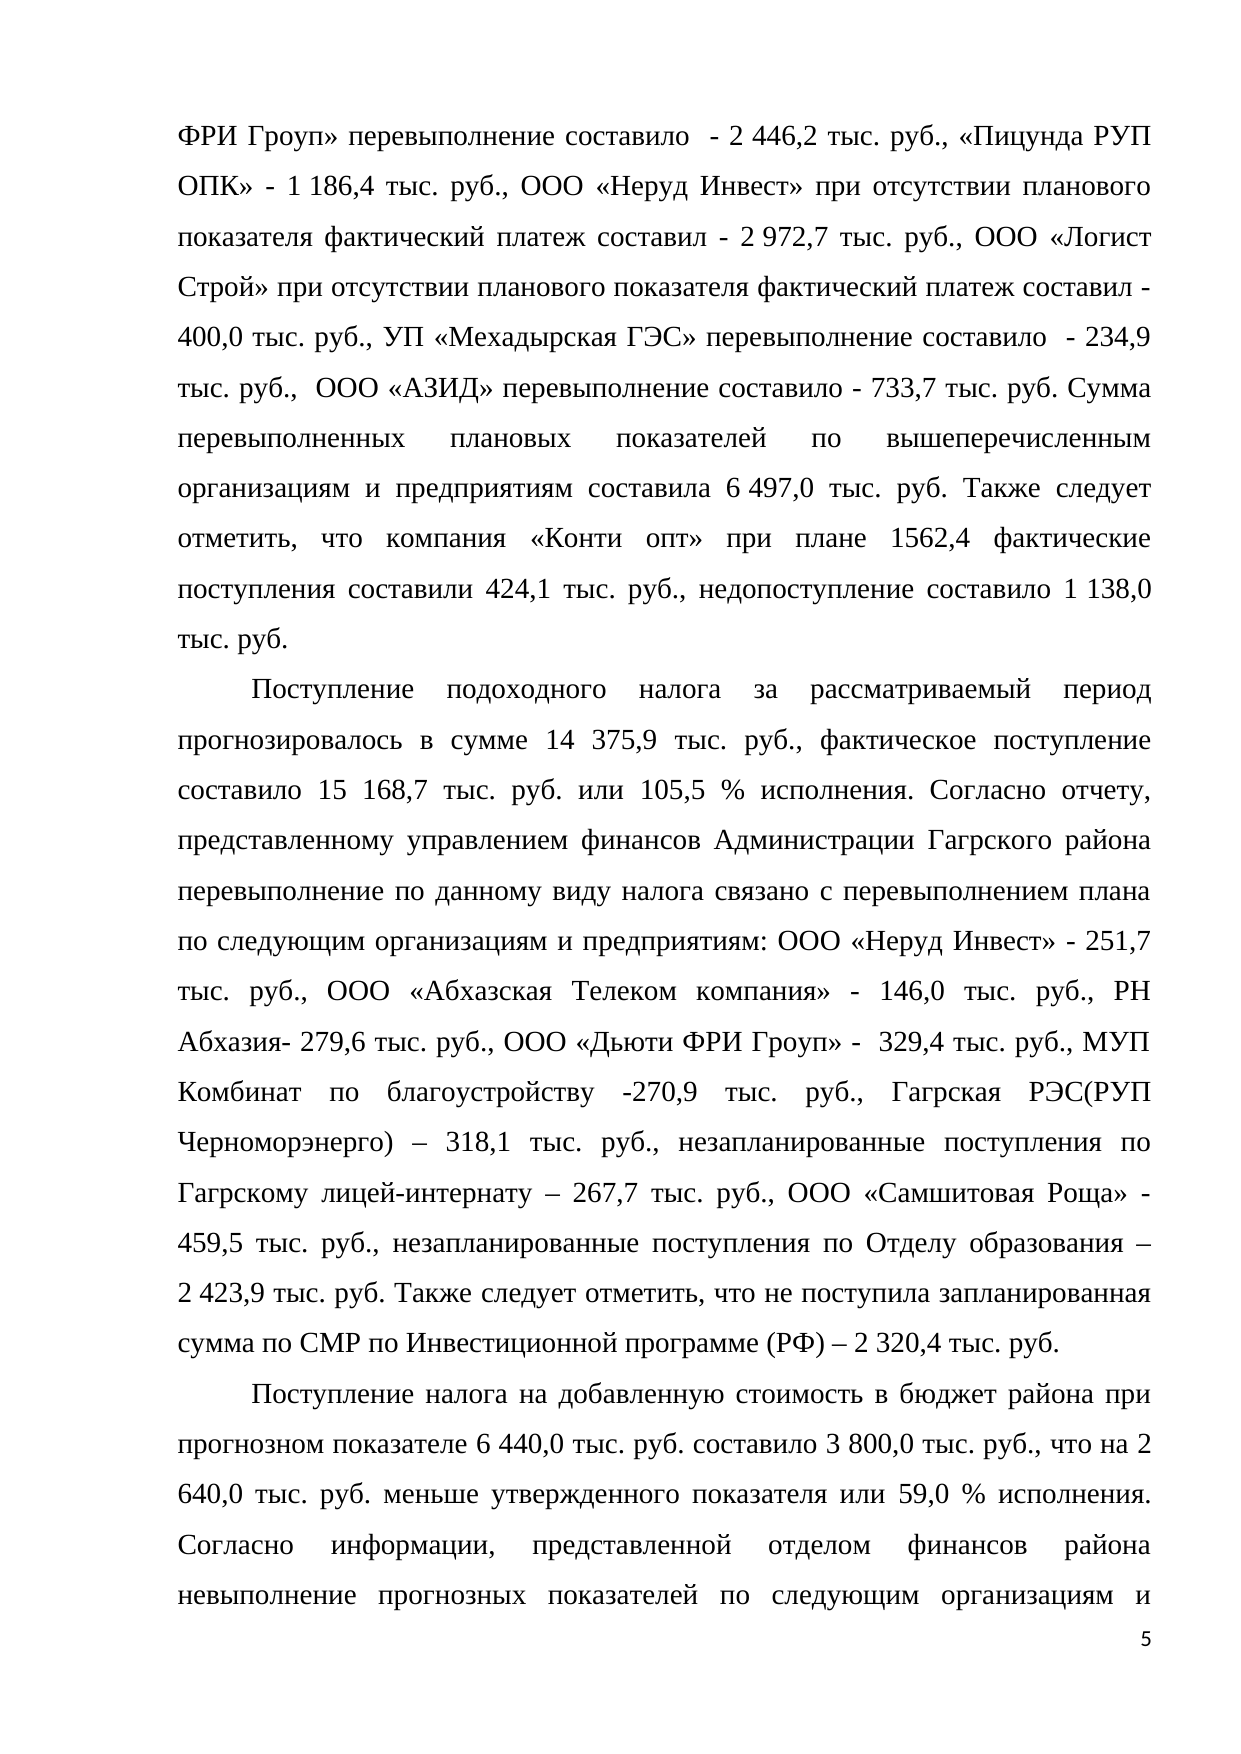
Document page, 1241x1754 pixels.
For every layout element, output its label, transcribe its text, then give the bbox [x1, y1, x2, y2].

text Поступление подоходного налога за рассматриваемый период прогнозировалось в сумме 14 375,9 тыс. руб., фактическое поступление составило 15 168,7 тыс. руб. или 105,5 % исполнения. Согласно отчету, представленному управлением финансов Администрации Гагрского района перевыполнение по данному виду налога связано с перевыполнением плана по следующим организациям и предприятиям: ООО «Неруд Инвест» - 251,7 тыс. руб., ООО «Абхазская Телеком компания» - 146,0 тыс. руб., РН Абхазия- 279,6 тыс. руб., ООО «Дьюти ФРИ Гроуп» - 329,4 тыс. руб., МУП Комбинат по благоустройству -270,9 тыс. руб., Гагрская РЭС(РУП Черноморэнерго) – 318,1 тыс. руб., незапланированные поступления по Гагрскому лицей-интернату – 267,7 тыс. руб., ООО «Самшитовая Роща» - 459,5 тыс. руб., незапланированные поступления по Отделу образования – 2 423,9 тыс. руб. Также следует отметить, что не поступила запланированная сумма по СМР по Инвестиционной программе (РФ) – 2 320,4 тыс. руб. [177, 672, 1152, 1359]
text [177, 1376, 1152, 1611]
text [177, 118, 1152, 655]
